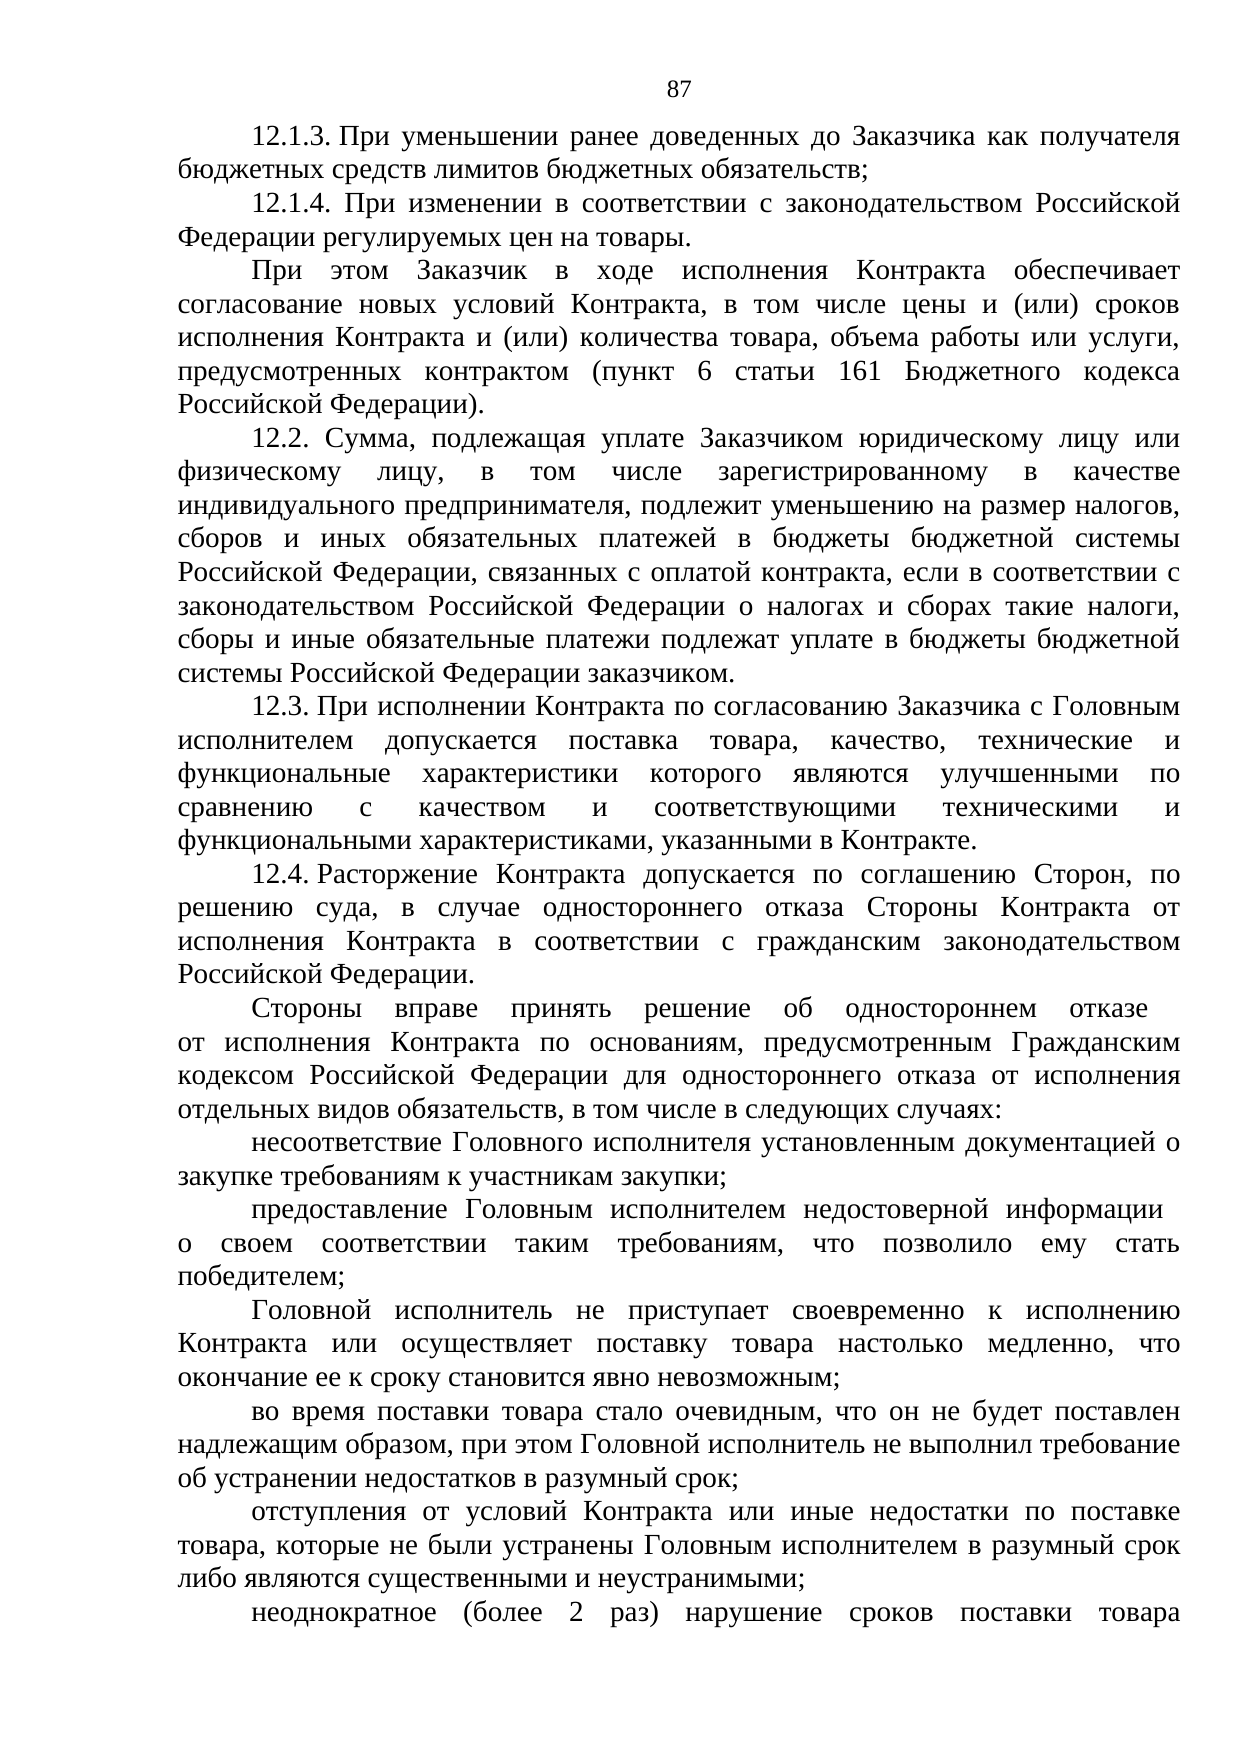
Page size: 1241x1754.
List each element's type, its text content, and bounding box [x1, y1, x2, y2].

text Стороны вправе принять решение об одностороннем отказе от исполнения Контракта по основаниям, предусмотренным Гражданским кодексом Российской Федерации для одностороннего отказа от исполнения отдельных видов обязательств, в том числе в следующих случаях: [177, 990, 1181, 1124]
text 12.1.3. При уменьшении ранее доведенных до Заказчика как получателя бюджетных средств лимитов бюджетных обязательств; [177, 118, 1181, 185]
text отступления от условий Контракта или иные недостатки по поставке товара, которые не были устранены Головным исполнителем в разумный срок либо являются существенными и неустранимыми; [177, 1493, 1181, 1594]
text 12.3. При исполнении Контракта по согласованию Заказчика с Головным исполнителем допускается поставка товара, качество, технические и функциональные характеристики которого являются улучшенными по сравнению с качеством и соответствующими техническими и функциональными характеристиками, указанными в Контракте. [177, 688, 1181, 856]
text 12.1.4. При изменении в соответствии с законодательством Российской Федерации регулируемых цен на товары. [177, 185, 1181, 252]
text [177, 1594, 1181, 1627]
text Головной исполнитель не приступает своевременно к исполнению Контракта или осуществляет поставку товара настолько медленно, что окончание ее к сроку становится явно невозможным; [177, 1292, 1181, 1393]
text несоответствие Головного исполнителя установленным документацией о закупке требованиям к участникам закупки; [177, 1124, 1181, 1191]
text 12.4. Расторжение Контракта допускается по соглашению Сторон, по решению суда, в случае одностороннего отказа Стороны Контракта от исполнения Контракта в соответствии с гражданским законодательством Российской Федерации. [177, 856, 1181, 990]
text предоставление Головным исполнителем недостоверной информации о своем соответствии таким требованиям, что позволило ему стать победителем; [177, 1191, 1181, 1292]
text При этом Заказчик в ходе исполнения Контракта обеспечивает согласование новых условий Контракта, в том числе цены и (или) сроков исполнения Контракта и (или) количества товара, объема работы или услуги, предусмотренных контрактом (пункт 6 статьи 161 Бюджетного кодекса Российской Федерации). [177, 252, 1181, 420]
text во время поставки товара стало очевидным, что он не будет поставлен надлежащим образом, при этом Головной исполнитель не выполнил требование об устранении недостатков в разумный срок; [177, 1393, 1181, 1493]
text 12.2. Сумма, подлежащая уплате Заказчиком юридическому лицу или физическому лицу, в том числе зарегистрированному в качестве индивидуального предпринимателя, подлежит уменьшению на размер налогов, сборов и иных обязательных платежей в бюджеты бюджетной системы Российской Федерации, связанных с оплатой контракта, если в соответствии с законодательством Российской Федерации о налогах и сборах такие налоги, сборы и иные обязательные платежи подлежат уплате в бюджеты бюджетной системы Российской Федерации заказчиком. [177, 420, 1181, 688]
